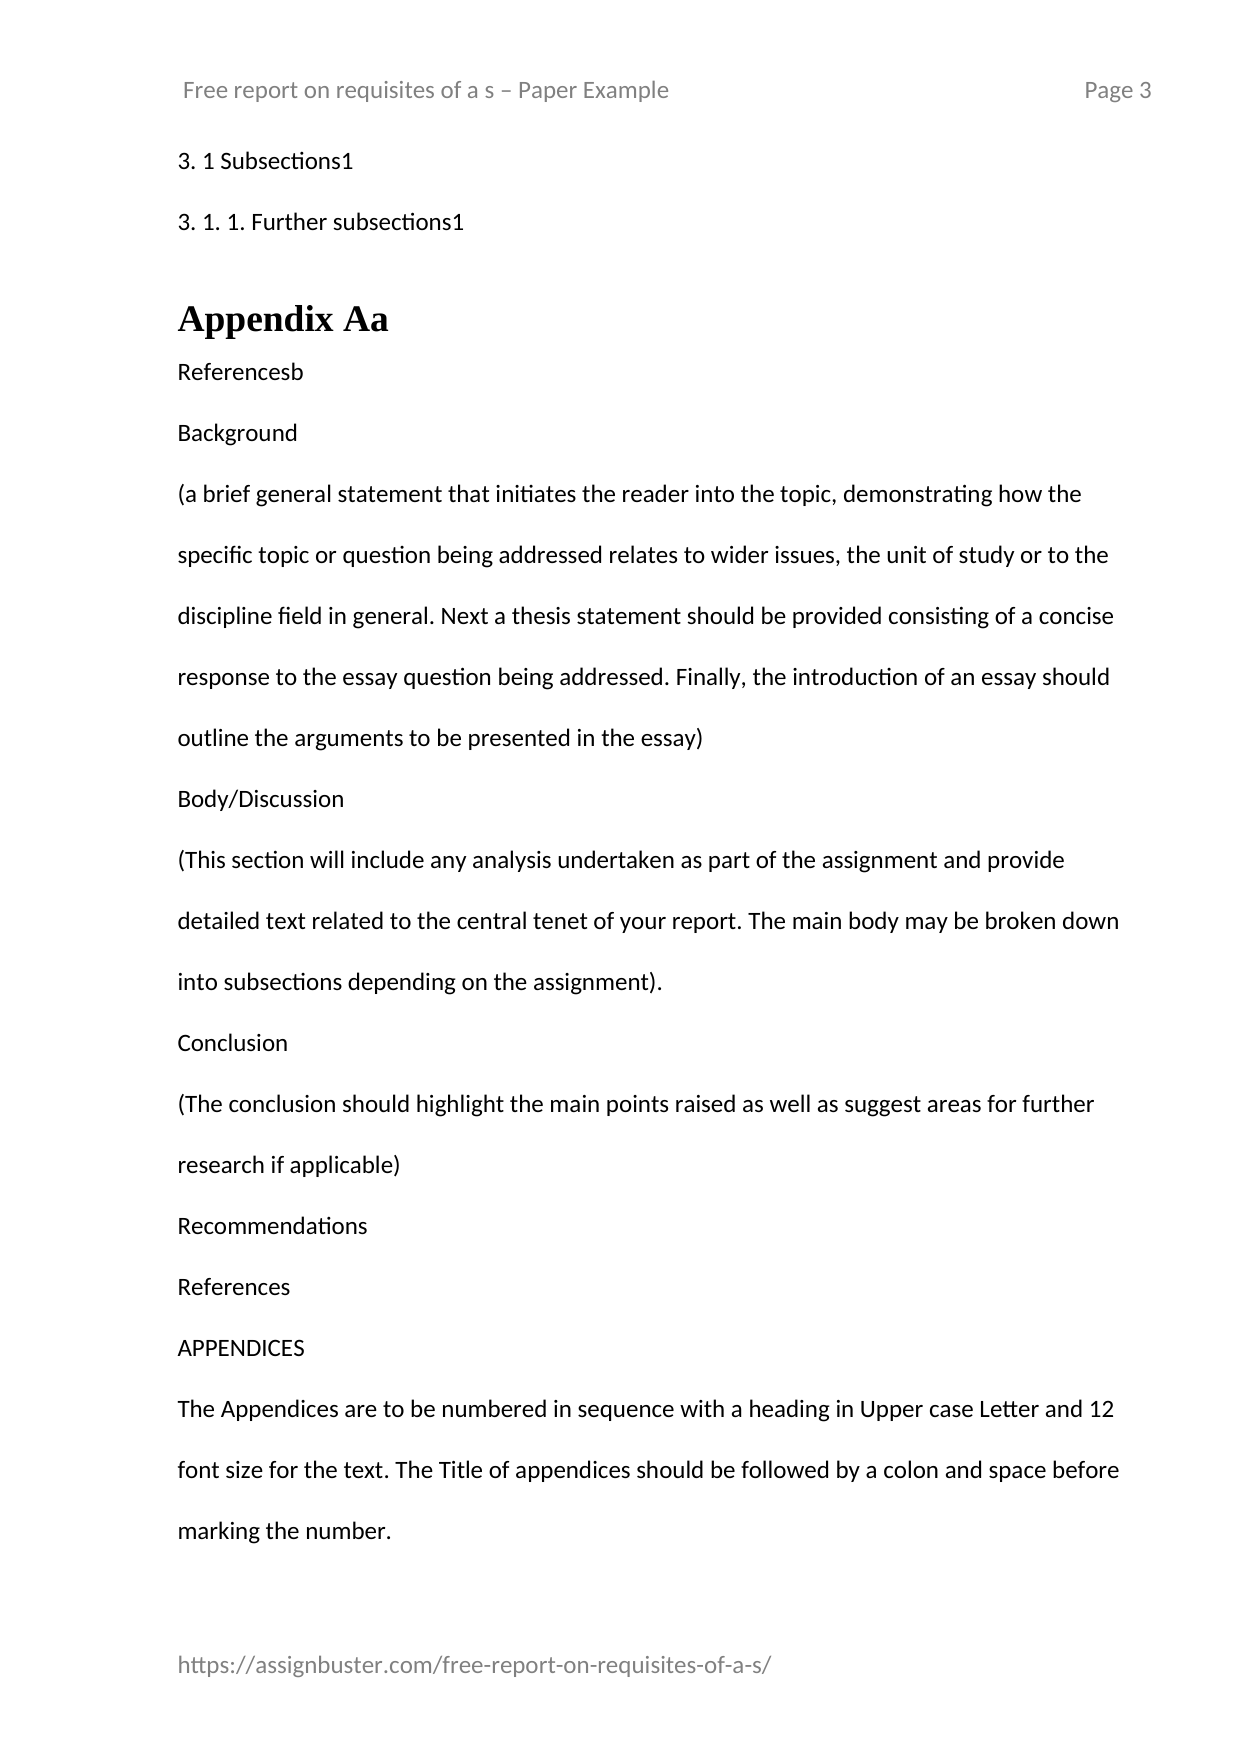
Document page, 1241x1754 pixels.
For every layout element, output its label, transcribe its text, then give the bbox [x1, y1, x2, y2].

subtitle Appendix Aa [177, 297, 1152, 340]
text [177, 145, 1152, 237]
text Referencesb Background (a brief general statement that initiates the reader into the topic, demonstrating how the specific topic or question being addressed relates to wider issues, the unit of study or to the discipline field in general. Next a thesis statement should be provided consisting of a concise response to the essay question being addressed. Finally, the introduction of an essay should outline the arguments to be presented in the essay) Body/Discussion (This section will include any analysis undertaken as part of the assignment and provide detailed text related to the central tenet of your report. The main body may be broken down into subsections depending on the assignment). Conclusion (The conclusion should highlight the main points raised as well as suggest areas for further research if applicable) Recommendations References APPENDICES The Appendices are to be numbered in sequence with a heading in Upper case Letter and 12 font size for the text. The Title of appendices should be followed by a colon and space before marking the number. [177, 356, 1152, 1546]
